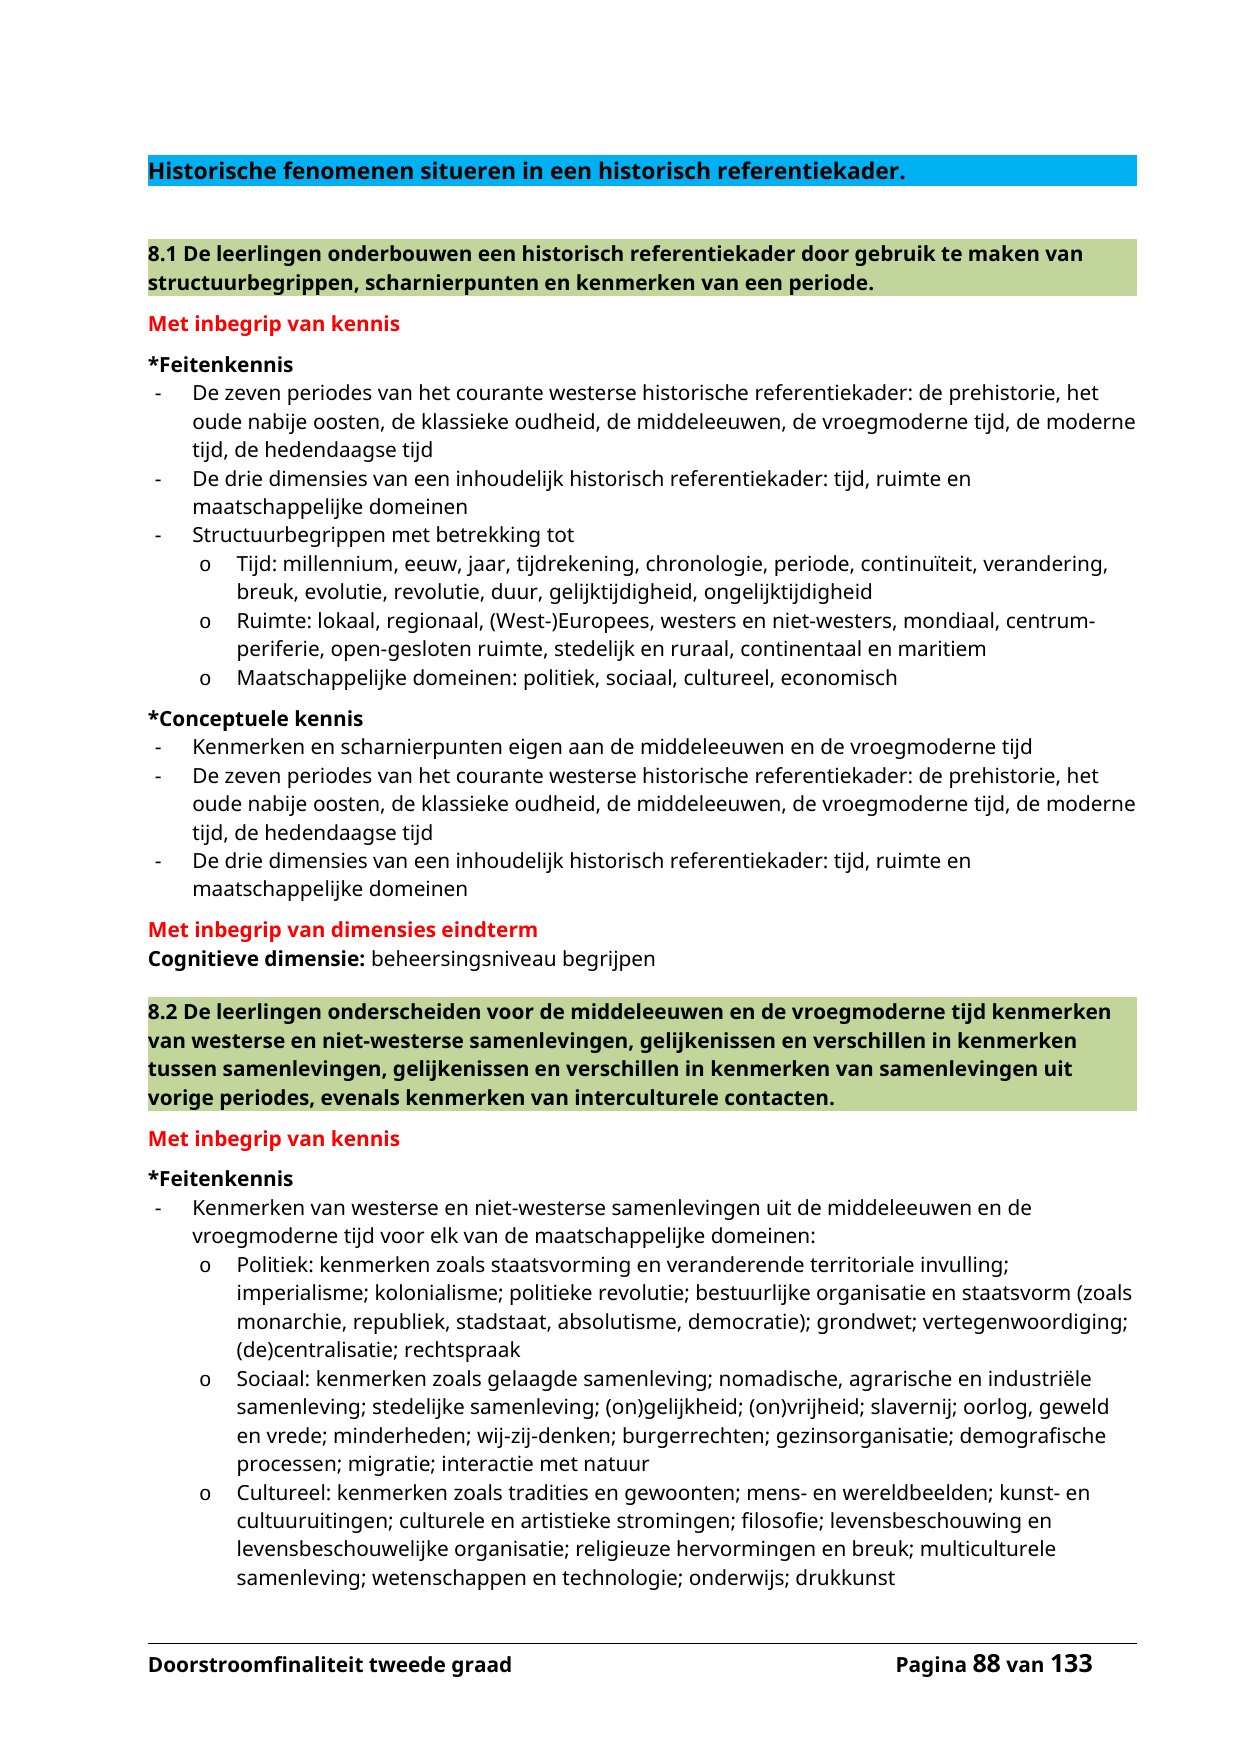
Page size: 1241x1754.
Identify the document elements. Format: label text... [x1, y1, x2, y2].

text Met inbegrip van kennis [148, 1124, 1137, 1152]
list De drie dimensies van een inhoudelijk historisch referentiekader: tijd, ruimte en maatschappelijke domeinen [154, 464, 1137, 521]
text 8.2 De leerlingen onderscheiden voor de middeleeuwen en de vroegmoderne tijd kenmerken van westerse en niet-westerse samenlevingen, gelijkenissen en verschillen in kenmerken tussen samenlevingen, gelijkenissen en verschillen in kenmerken van samenlevingen uit vorige periodes, evenals kenmerken van interculturele contacten. [148, 997, 1137, 1111]
list Ruimte: lokaal, regionaal, (West-)Europees, westers en niet-westers, mondiaal, centrum-periferie, open-gesloten ruimte, stedelijk en ruraal, continentaal en maritiem [199, 606, 1137, 663]
text *Feitenkennis [148, 350, 1137, 378]
list Maatschappelijke domeinen: politiek, sociaal, cultureel, economisch [199, 663, 1137, 691]
text 8.1 De leerlingen onderbouwen een historisch referentiekader door gebruik te maken van structuurbegrippen, scharnierpunten en kenmerken van een periode. [148, 239, 1137, 296]
list Politiek: kenmerken zoals staatsvorming en veranderende territoriale invulling; imperialisme; kolonialisme; politieke revolutie; bestuurlijke organisatie en staatsvorm (zoals monarchie, republiek, stadstaat, absolutisme, democratie); grondwet; vertegenwoordiging; (de)centralisatie; rechtspraak [199, 1250, 1137, 1364]
text *Conceptuele kennis [148, 704, 1137, 732]
text Historische fenomenen situeren in een historisch referentiekader. [148, 155, 1137, 186]
list De zeven periodes van het courante westerse historische referentiekader: de prehistorie, het oude nabije oosten, de klassieke oudheid, de middeleeuwen, de vroegmoderne tijd, de moderne tijd, de hedendaagse tijd [154, 761, 1137, 846]
text Met inbegrip van kennis [148, 309, 1137, 337]
text Met inbegrip van dimensies eindterm [148, 916, 1137, 944]
list Cultureel: kenmerken zoals tradities en gewoonten; mens- en wereldbeelden; kunst- en cultuuruitingen; culturele en artistieke stromingen; filosofie; levensbeschouwing en levensbeschouwelijke organisatie; religieuze hervormingen en breuk; multiculturele samenleving; wetenschappen en technologie; onderwijs; drukkunst [199, 1478, 1137, 1591]
list Tijd: millennium, eeuw, jaar, tijdrekening, chronologie, periode, continuïteit, verandering, breuk, evolutie, revolutie, duur, gelijktijdigheid, ongelijktijdigheid [199, 549, 1137, 606]
list Kenmerken en scharnierpunten eigen aan de middeleeuwen en de vroegmoderne tijd [154, 732, 1137, 761]
list Structuurbegrippen met betrekking tot [154, 521, 1137, 549]
text *Feitenkennis [148, 1164, 1137, 1193]
list De zeven periodes van het courante westerse historische referentiekader: de prehistorie, het oude nabije oosten, de klassieke oudheid, de middeleeuwen, de vroegmoderne tijd, de moderne tijd, de hedendaagse tijd [154, 378, 1137, 464]
list De drie dimensies van een inhoudelijk historisch referentiekader: tijd, ruimte en maatschappelijke domeinen [154, 846, 1137, 903]
list Kenmerken van westerse en niet-westerse samenlevingen uit de middeleeuwen en de vroegmoderne tijd voor elk van de maatschappelijke domeinen: [154, 1193, 1137, 1250]
text Cognitieve dimensie: beheersingsniveau begrijpen [148, 944, 1137, 972]
